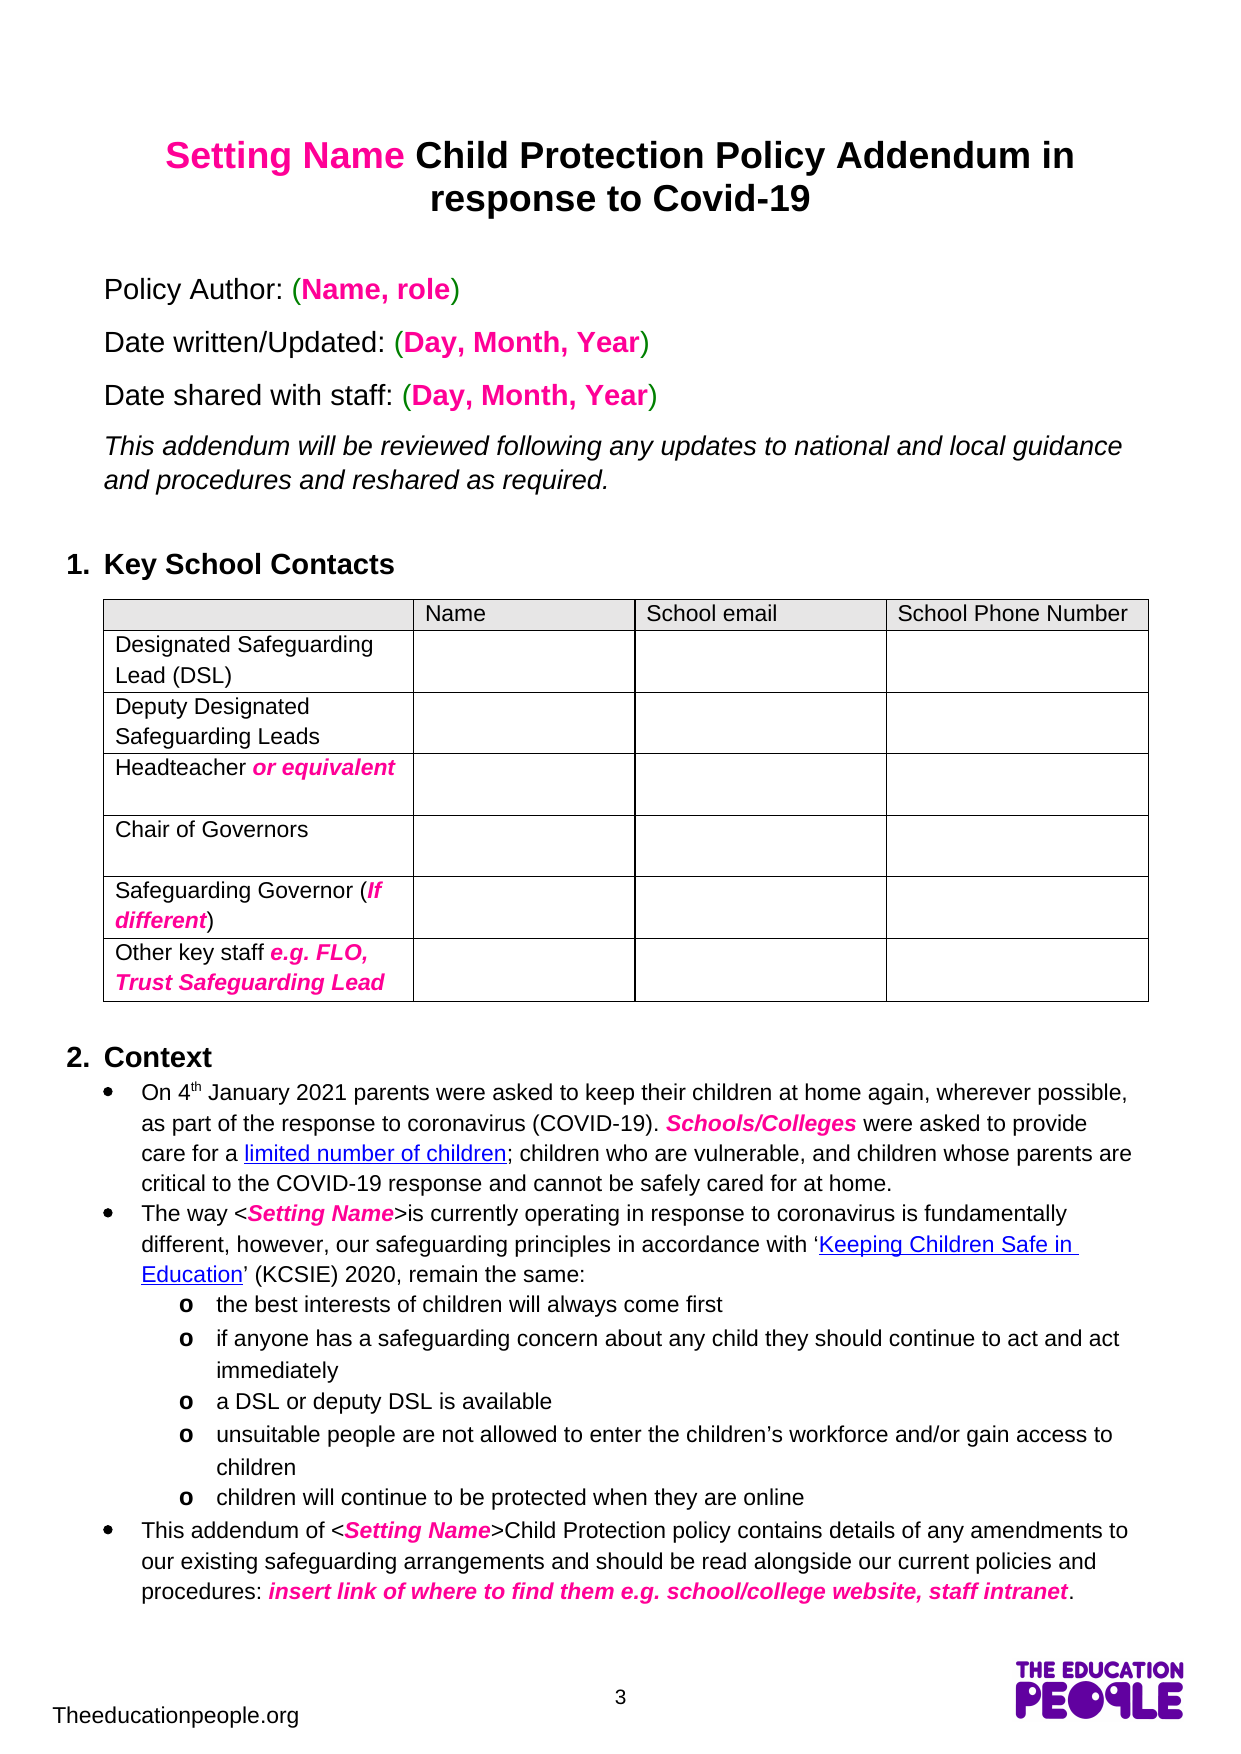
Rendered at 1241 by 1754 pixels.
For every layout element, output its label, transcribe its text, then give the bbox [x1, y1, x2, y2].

table_header School Phone Number [887, 600, 1148, 630]
table_cell [887, 816, 1148, 876]
table_cell Headteacher or equivalent [104, 754, 413, 815]
table_cell [887, 877, 1148, 938]
list On 4th January 2021 parents were asked to keep their children at home again, wherever possible, as part of the response to coronavirus (COVID-19). Schools/Colleges were asked to provide care for a limited number of children; children who are vulnerable, and children whose parents are critical to the COVID-19 response and cannot be safely cared for at home. [103, 1079, 1137, 1196]
text Date shared with staff: (Day, Month, Year) [103, 378, 1137, 411]
table_cell [636, 816, 886, 876]
table_cell [887, 939, 1148, 1001]
subtitle Setting Name Child Protection Policy Addendum in response to Covid-19 [103, 133, 1137, 219]
table_cell [887, 693, 1148, 753]
table_header School email [636, 600, 886, 630]
table_cell [414, 939, 634, 1001]
list The way <Setting Name>is currently operating in response to coronavirus is fundamentally different, however, our safeguarding principles in accordance with ‘Keeping Children Safe in Education’ (KCSIE) 2020, remain the same: [103, 1200, 1137, 1287]
table_cell [887, 631, 1148, 692]
list if anyone has a safeguarding concern about any child they should continue to act and act immediately [178, 1324, 1137, 1384]
list Context [66, 1040, 1137, 1074]
list children will continue to be protected when they are online [178, 1484, 1137, 1513]
table_cell Designated Safeguarding Lead (DSL) [104, 631, 413, 692]
text Policy Author: (Name, role) [103, 272, 1137, 306]
table_cell Chair of Governors [104, 816, 413, 876]
table_header Name [414, 600, 634, 630]
list the best interests of children will always come first [178, 1291, 1137, 1320]
table_cell [636, 631, 886, 692]
list This addendum of <Setting Name>Child Protection policy contains details of any amendments to our existing safeguarding arrangements and should be read alongside our current policies and procedures: insert link of where to find them e.g. school/college website, staff intranet. [103, 1517, 1137, 1604]
table_cell [414, 631, 634, 692]
list a DSL or deputy DSL is available [178, 1388, 1137, 1417]
table_cell [636, 877, 886, 938]
table_cell [414, 877, 634, 938]
table_cell Deputy Designated Safeguarding Leads [104, 693, 413, 753]
table_cell [636, 693, 886, 753]
list unsuitable people are not allowed to enter the children’s workforce and/or gain access to children [178, 1421, 1137, 1480]
table_cell [636, 754, 886, 815]
table_cell [887, 754, 1148, 815]
text Date written/Updated: (Day, Month, Year) [103, 325, 1137, 358]
picture [1011, 1658, 1184, 1722]
table_cell [636, 939, 886, 1001]
table_cell Safeguarding Governor (If different) [104, 877, 413, 938]
table_cell Other key staff e.g. FLO, Trust Safeguarding Lead [104, 939, 413, 1001]
text This addendum will be reviewed following any updates to national and local guidance and procedures and reshared as required. [103, 430, 1137, 495]
table_header [104, 600, 413, 630]
table_cell [414, 693, 634, 753]
list Key School Contacts [66, 547, 1137, 580]
table_cell [414, 816, 634, 876]
table_cell [414, 754, 634, 815]
